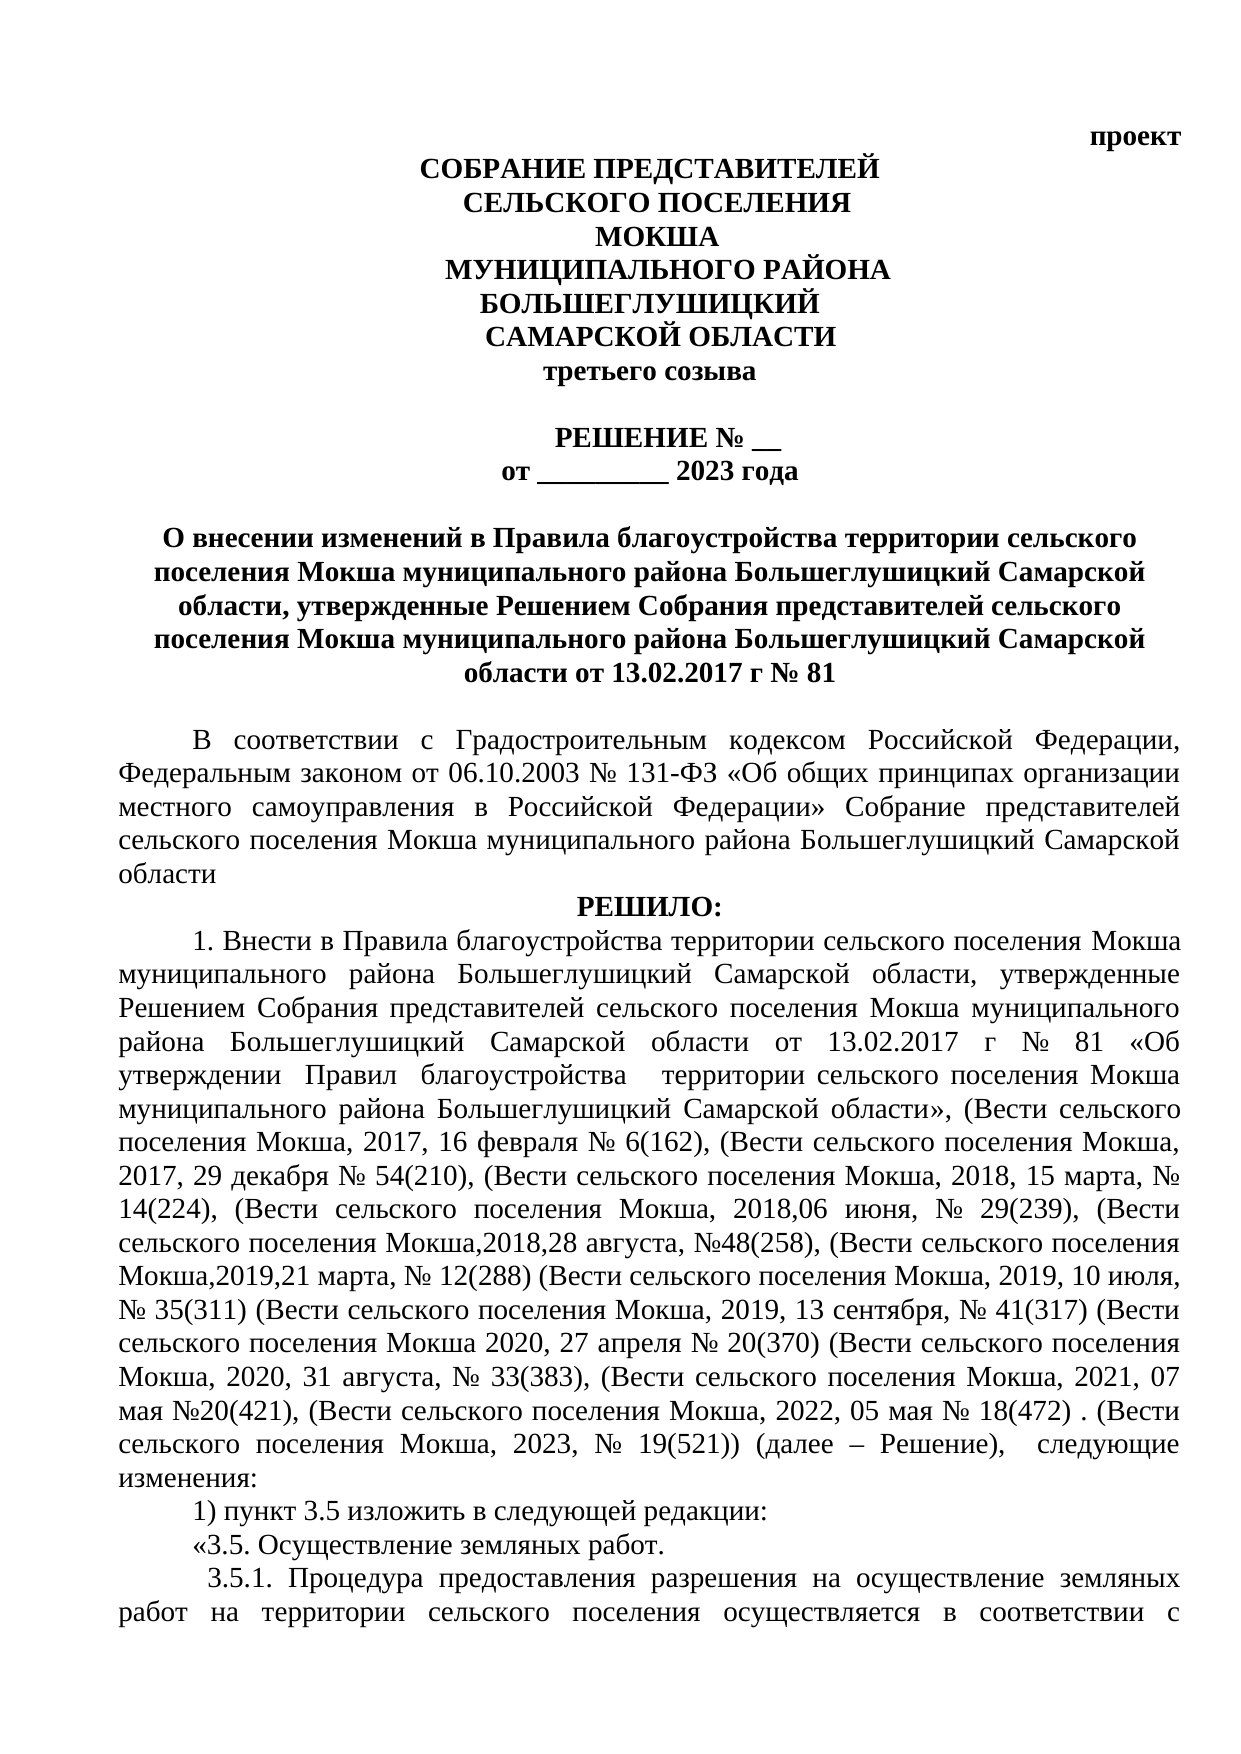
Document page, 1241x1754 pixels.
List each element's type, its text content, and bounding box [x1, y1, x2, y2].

text проект [118, 118, 1181, 152]
text О внесении изменений в Правила благоустройства территории сельского поселения Мокша муниципального района Большеглушицкий Самарской области, утвержденные Решением Собрания представителей сельского поселения Мокша муниципального района Большеглушицкий Самарской области от 13.02.2017 г № 81 [118, 521, 1181, 688]
text СОБРАНИЕ ПРЕДСТАВИТЕЛЕЙ [118, 152, 1181, 185]
text СЕЛЬСКОГО ПОСЕЛЕНИЯ [118, 185, 1181, 219]
text 1) пункт 3.5 изложить в следующей редакции: [118, 1493, 1181, 1527]
text 1. Внести в Правила благоустройства территории сельского поселения Мокша муниципального района Большеглушицкий Самарской области, утвержденные Решением Собрания представителей сельского поселения Мокша муниципального района Большеглушицкий Самарской области от 13.02.2017 г № 81 «Об утверждении Правил благоустройства территории сельского поселения Мокша муниципального района Большеглушицкий Самарской области», (Вести сельского поселения Мокша, 2017, 16 февраля № 6(162), (Вести сельского поселения Мокша, 2017, 29 декабря № 54(210), (Вести сельского поселения Мокша, 2018, 15 марта, № 14(224), (Вести сельского поселения Мокша, 2018,06 июня, № 29(239), (Вести сельского поселения Мокша,2018,28 августа, №48(258), (Вести сельского поселения Мокша,2019,21 марта, № 12(288) (Вести сельского поселения Мокша, 2019, 10 июля, № 35(311) (Вести сельского поселения Мокша, 2019, 13 сентября, № 41(317) (Вести сельского поселения Мокша 2020, 27 апреля № 20(370) (Вести сельского поселения Мокша, 2020, 31 августа, № 33(383), (Вести сельского поселения Мокша, 2021, 07 мая №20(421), (Вести сельского поселения Мокша, 2022, 05 мая № 18(472) . (Вести сельского поселения Мокша, 2023, № 19(521)) (далее – Решение), следующие изменения: [118, 923, 1181, 1493]
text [118, 1560, 1181, 1627]
text БОЛЬШЕГЛУШИЦКИЙ [118, 286, 1181, 319]
text РЕШЕНИЕ № __ [118, 420, 1181, 453]
text РЕШИЛО: [118, 889, 1181, 923]
text от _________ 2023 года [118, 453, 1181, 487]
text В соответствии с Градостроительным кодексом Российской Федерации, Федеральным законом от 06.10.2003 № 131-ФЗ «Об общих принципах организации местного самоуправления в Российской Федерации» Собрание представителей сельского поселения Мокша муниципального района Большеглушицкий Самарской области [118, 722, 1181, 889]
text «3.5. Осуществление земляных работ. [118, 1527, 1181, 1560]
text МУНИЦИПАЛЬНОГО РАЙОНА [118, 252, 1181, 286]
text САМАРСКОЙ ОБЛАСТИ [118, 319, 1181, 353]
text третьего созыва [118, 353, 1181, 386]
text МОКША [118, 219, 1181, 252]
